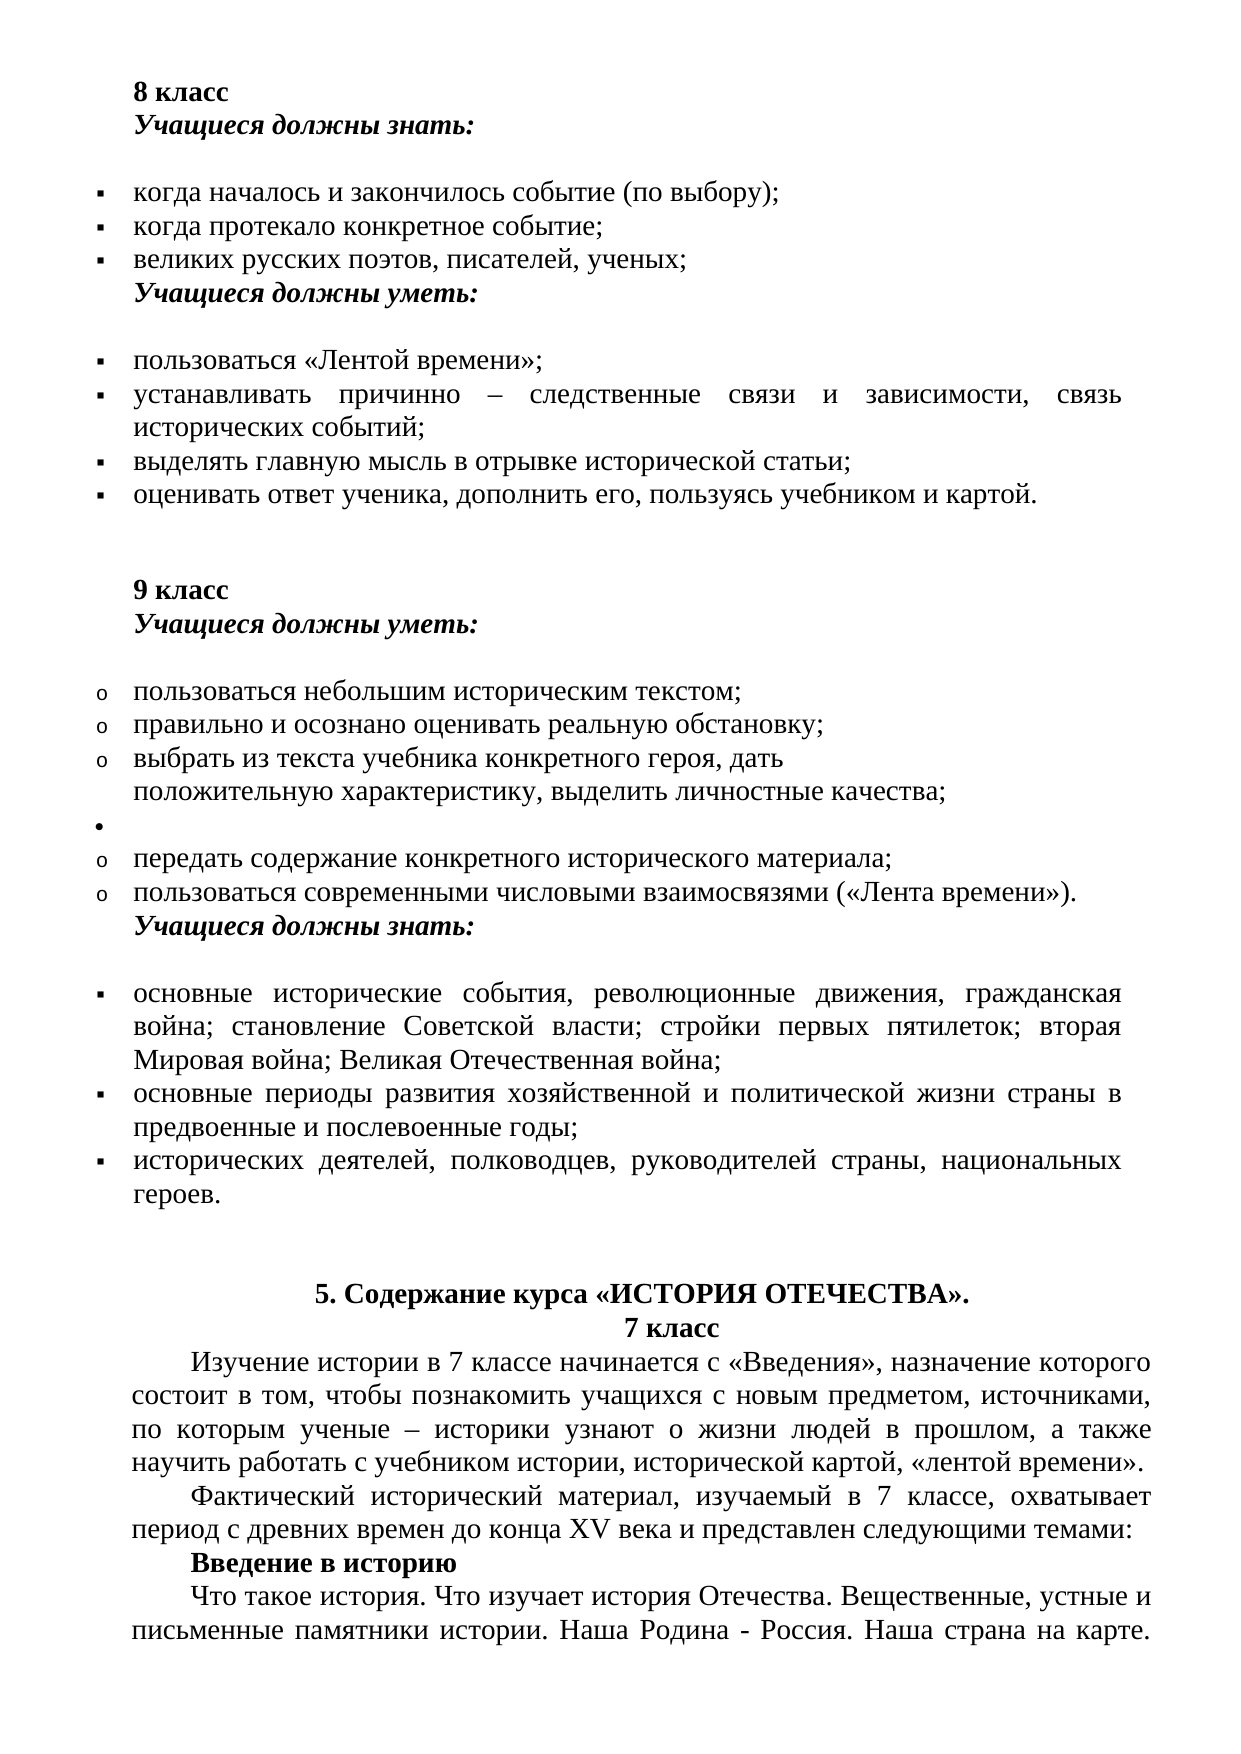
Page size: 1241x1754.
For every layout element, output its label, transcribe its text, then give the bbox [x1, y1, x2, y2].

text Изучение истории в 7 классе начинается с «Введения», назначение которого состоит в том, чтобы познакомить учащихся с новым предметом, источниками, по которым ученые – историки узнают о жизни людей в прошлом, а также научить работать с учебником истории, исторической картой, «лентой времени». [131, 1344, 1152, 1478]
list правильно и осознано оценивать реальную обстановку; [96, 706, 1122, 740]
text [131, 1578, 1152, 1646]
list передать содержание конкретного исторического материала; [96, 841, 1122, 874]
list выделять главную мысль в отрывке исторической статьи; [96, 443, 1122, 476]
text Введение в историю [190, 1545, 1035, 1578]
list основные исторические события, революционные движения, гражданская война; становление Советской власти; стройки первых пятилеток; вторая Мировая война; Великая Отечественная война; [96, 975, 1122, 1075]
text 9 класс [133, 572, 1122, 606]
list великих русских поэтов, писателей, ученых; [96, 242, 1122, 275]
text Учащиеся должны знать: [133, 908, 1122, 941]
list когда протекало конкретное событие; [96, 208, 1122, 242]
text положительную характеристику, выделить личностные качества; [133, 773, 1122, 807]
list пользоваться небольшим историческим текстом; [96, 673, 1122, 706]
list исторических деятелей, полководцев, руководителей страны, национальных героев. [96, 1142, 1122, 1209]
list основные периоды развития хозяйственной и политической жизни страны в предвоенные и послевоенные годы; [96, 1075, 1122, 1142]
subtitle 7 класс [133, 1310, 1210, 1344]
text 5. Содержание курса «ИСТОРИЯ ОТЕЧЕСТВА». [133, 1277, 1151, 1310]
list пользоваться «Лентой времени»; [96, 342, 1122, 376]
list выбрать из текста учебника конкретного героя, дать [96, 740, 1122, 773]
list оценивать ответ ученика, дополнить его, пользуясь учебником и картой. [96, 476, 1122, 510]
text Учащиеся должны уметь: [133, 275, 1122, 309]
text 8 класс [133, 74, 1122, 107]
text Учащиеся должны уметь: [133, 606, 1122, 639]
text Учащиеся должны знать: [133, 107, 1122, 141]
list устанавливать причинно – следственные связи и зависимости, связь исторических событий; [96, 376, 1122, 443]
list когда началось и закончилось событие (по выбору); [96, 174, 1122, 208]
list пользоваться современными числовыми взаимосвязями («Лента времени»). [96, 874, 1122, 908]
text Фактический исторический материал, изучаемый в 7 классе, охватывает период с древних времен до конца XV века и представлен следующими темами: [131, 1478, 1152, 1545]
